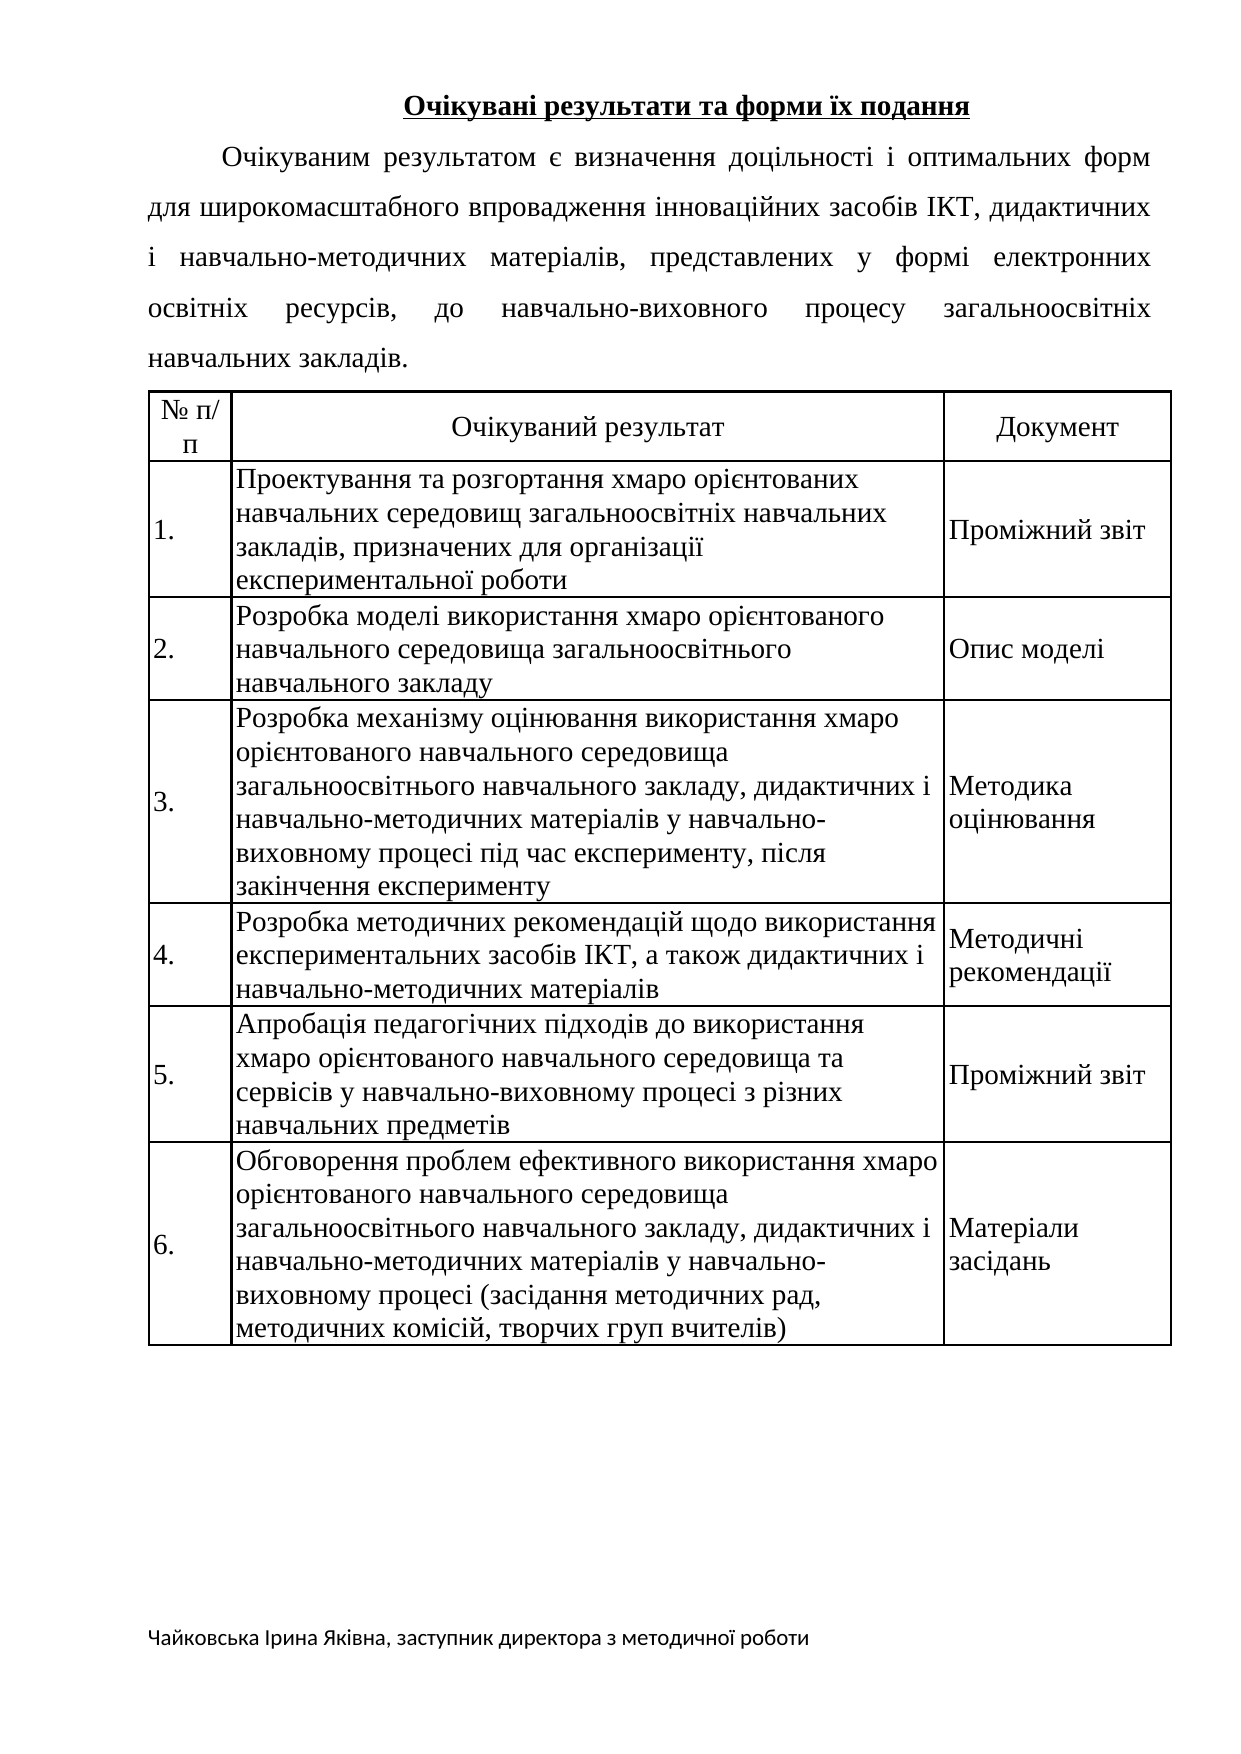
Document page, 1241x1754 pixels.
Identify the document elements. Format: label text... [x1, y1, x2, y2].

table_cell 1. [150, 462, 230, 596]
table_cell Методика оцінювання [945, 701, 1170, 902]
table_header Документ [945, 393, 1170, 459]
table_cell 2. [150, 598, 230, 698]
table_cell Розробка методичних рекомендацій щодо використання експериментальних засобів ІКТ, а також дидактичних і навчально-методичних матеріалів [233, 904, 943, 1004]
table_cell Проектування та розгортання хмаро орієнтованих навчальних середовищ загальноосвітніх навчальних закладів, призначених для організації експериментальної роботи [233, 462, 943, 596]
table_cell Розробка механізму оцінювання використання хмаро орієнтованого навчального середовища загальноосвітнього навчального закладу, дидактичних і навчально-методичних матеріалів у навчально-виховному процесі під час експерименту, після закінчення експерименту [233, 701, 943, 902]
table_cell 4. [150, 904, 230, 1004]
table_header Очікуваний результат [233, 393, 943, 459]
table_cell Опис моделі [945, 598, 1170, 698]
table_cell Апробація педагогічних підходів до використання хмаро орієнтованого навчального середовища та сервісів у навчально-виховному процесі з різних навчальних предметів [233, 1007, 943, 1141]
table_cell Проміжний звіт [945, 462, 1170, 596]
table_cell Методичні рекомендації [945, 904, 1170, 1004]
table_cell Обговорення проблем ефективного використання хмаро орієнтованого навчального середовища загальноосвітнього навчального закладу, дидактичних і навчально-методичних матеріалів у навчально-виховному процесі (засідання методичних рад, методичних комісій, творчих груп вчителів) [233, 1143, 943, 1344]
text Очікувані результати та форми їх подання [148, 88, 1152, 122]
text Очікуваним результатом є визначення доцільності і оптимальних форм для широкомасштабного впровадження інноваційних засобів ІКТ, дидактичних і навчально-методичних матеріалів, представлених у формі електронних освітніх ресурсів, до навчально-виховного процесу загальноосвітніх навчальних закладів. [148, 139, 1152, 374]
table_header № п/п [150, 393, 230, 459]
table_cell Розробка моделі використання хмаро орієнтованого навчального середовища загальноосвітнього навчального закладу [233, 598, 943, 698]
table_cell 3. [150, 701, 230, 902]
table_cell 6. [150, 1143, 230, 1344]
table_cell Проміжний звіт [945, 1007, 1170, 1141]
table_cell Матеріали засідань [945, 1143, 1170, 1344]
table_cell 5. [150, 1007, 230, 1141]
